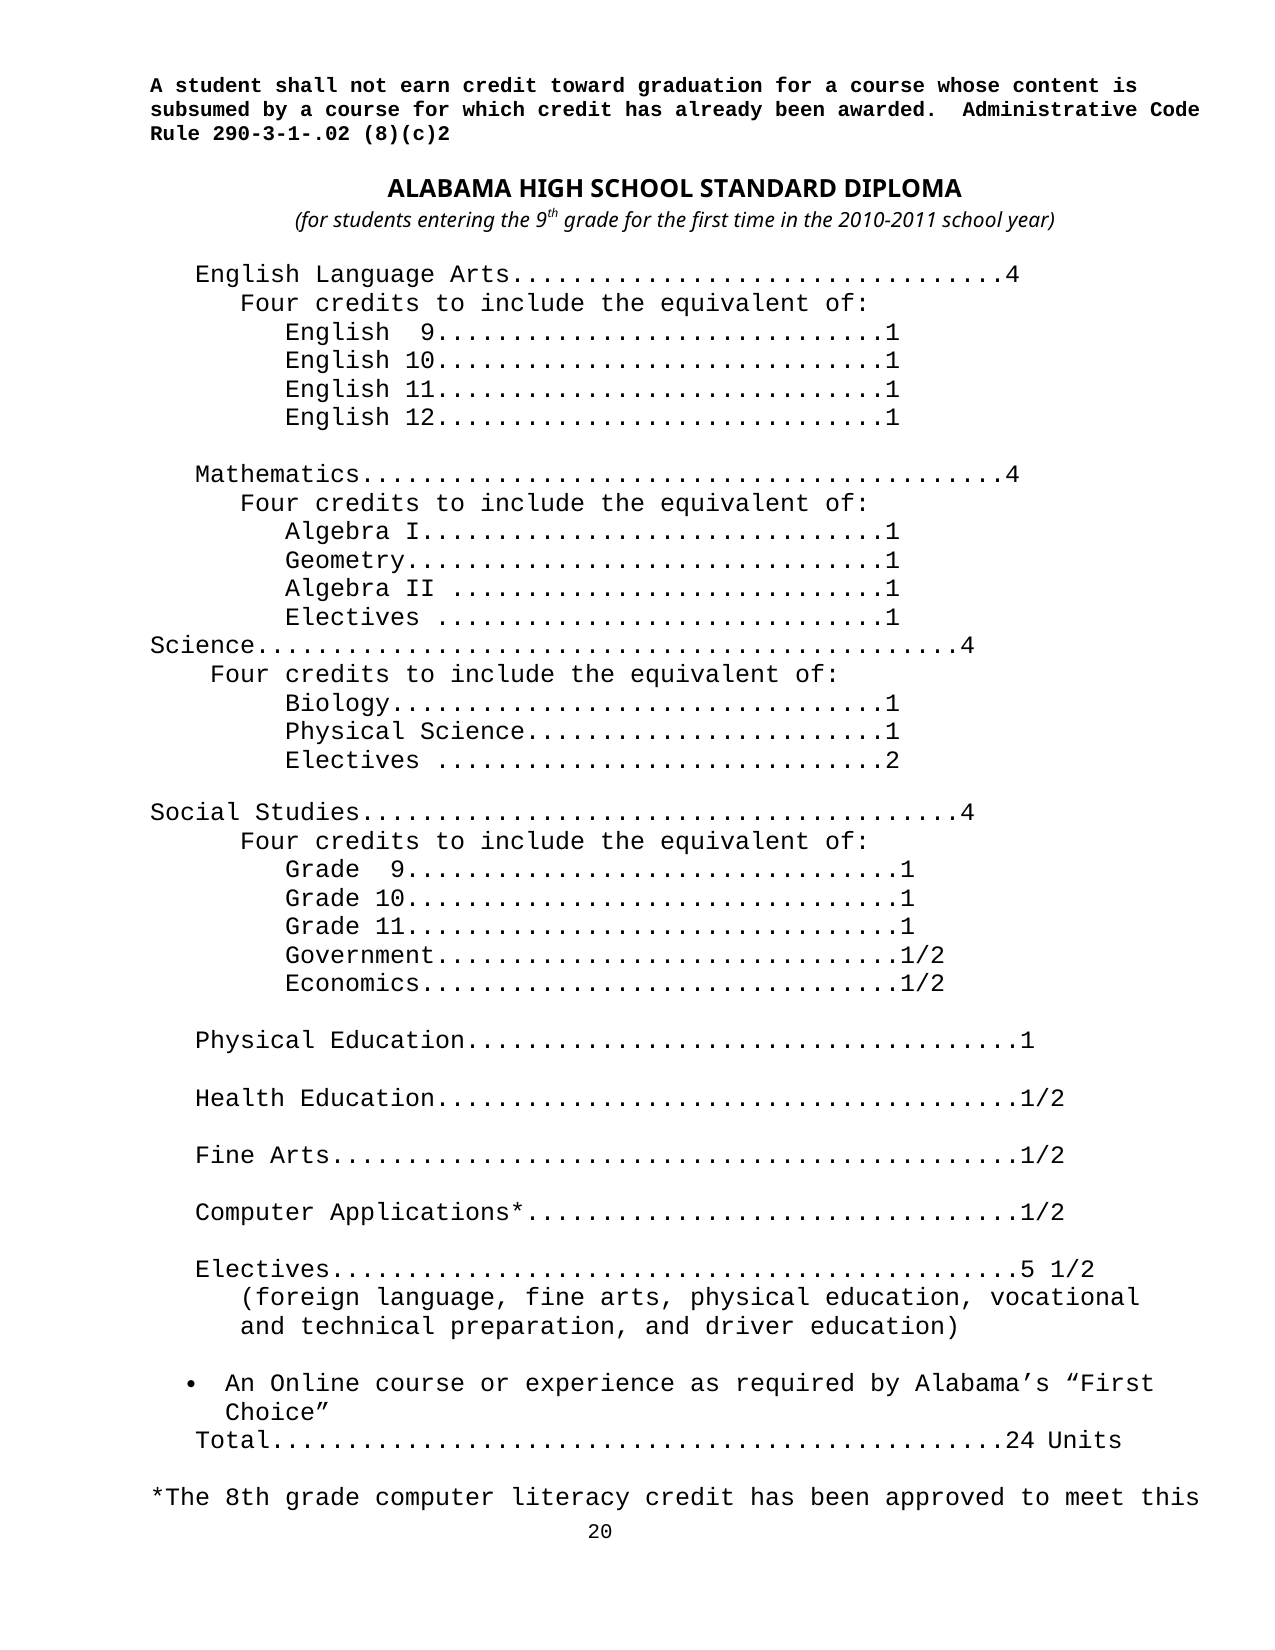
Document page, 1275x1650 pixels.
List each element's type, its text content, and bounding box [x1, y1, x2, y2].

text English 10..............................1 [150, 347, 1200, 376]
text Electives..............................................5 1/2 [150, 1256, 1200, 1285]
text *The 8th grade computer literacy credit has been approved to meet this [150, 1484, 1200, 1513]
text Electives ..............................1 Science...............................................4 [150, 604, 1200, 661]
text Algebra II .............................1 [150, 576, 1200, 604]
text Algebra I...............................1 [150, 519, 1200, 547]
text Mathematics...........................................4 [150, 462, 1200, 490]
text Social Studies........................................4 [150, 799, 1200, 828]
text Total.................................................24 Units [150, 1427, 1200, 1456]
text Four credits to include the equivalent of: [150, 290, 1200, 319]
text Health Education.......................................1/2 [150, 1085, 1200, 1113]
text Economics................................1/2 [150, 971, 1200, 999]
text English 12..............................1 [150, 404, 1200, 433]
text Grade 11.................................1 [150, 914, 1200, 942]
text English 9..............................1 [150, 319, 1200, 347]
text (foreign language, fine arts, physical education, vocational [150, 1285, 1200, 1313]
text and technical preparation, and driver education) [150, 1313, 1200, 1342]
text Four credits to include the equivalent of: [150, 828, 1200, 857]
text (for students entering the 9th grade for the first time in the 2010-2011 school year) [150, 205, 1200, 233]
text Government...............................1/2 [150, 942, 1200, 971]
text Electives ..............................2 [150, 747, 1200, 776]
text Biology.................................1 [150, 690, 1200, 718]
text Geometry................................1 [150, 547, 1200, 576]
text Four credits to include the equivalent of: [150, 661, 1200, 690]
text A student shall not earn credit toward graduation for a course whose content is subsumed by a course for which credit has already been awarded. Administrative Code Rule 290-3-1-.02 (8)(c)2 [150, 75, 1200, 147]
text Fine Arts..............................................1/2 [150, 1142, 1200, 1171]
text Grade 9.................................1 [150, 857, 1200, 885]
text Computer Applications*.................................1/2 [150, 1199, 1200, 1228]
text English Language Arts.................................4 [150, 262, 1200, 290]
text English 11..............................1 [150, 376, 1200, 404]
text Grade 10.................................1 [150, 885, 1200, 914]
text Physical Science........................1 [150, 718, 1200, 747]
text Physical Education.....................................1 [150, 1028, 1200, 1056]
list An Online course or experience as required by ’s “First Choice” [187, 1370, 1200, 1427]
text Four credits to include the equivalent of: [150, 490, 1200, 519]
text STANDARD DIPLOMA [150, 171, 1200, 205]
